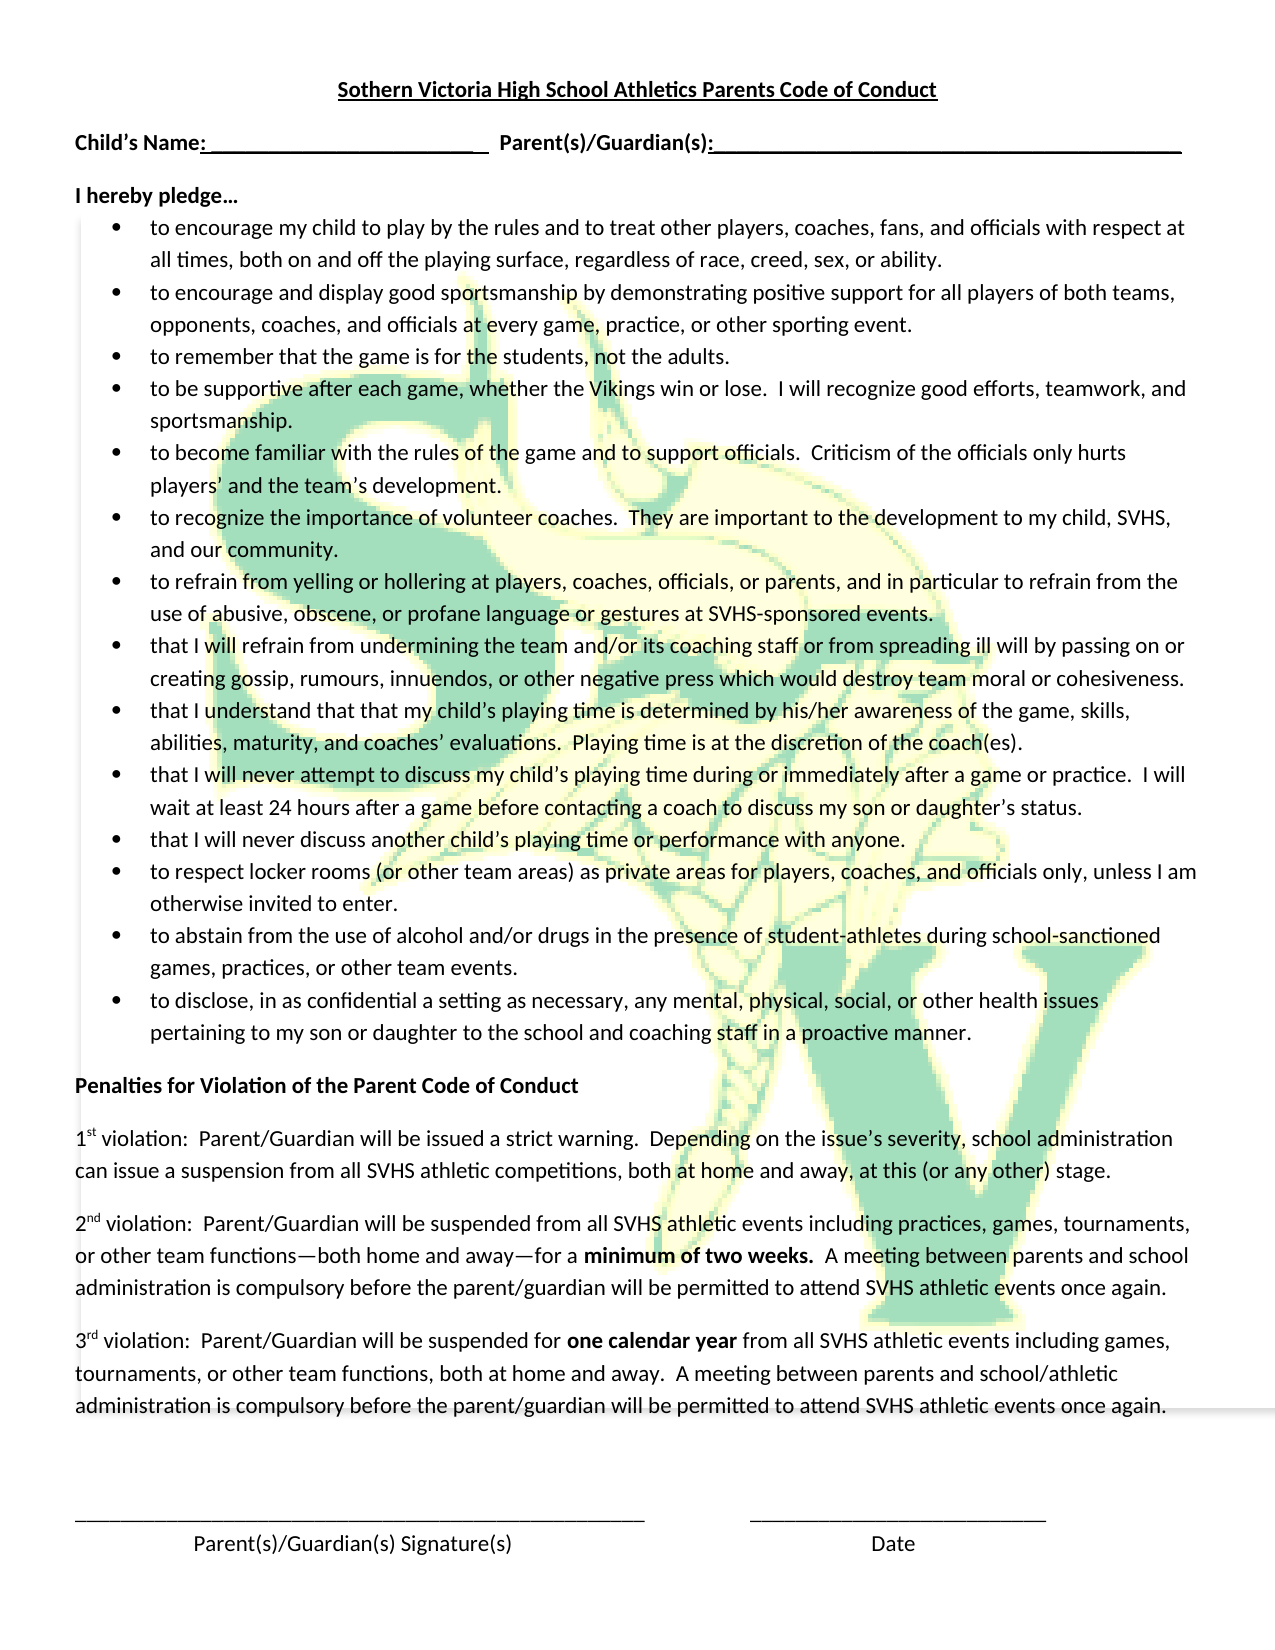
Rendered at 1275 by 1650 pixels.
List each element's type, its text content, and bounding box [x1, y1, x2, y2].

text I hereby pledge… [75, 181, 1200, 209]
list that I will refrain from undermining the team and/or its coaching staff or from spreading ill will by passing on or creating gossip, rumours, innuendos, or other negative press which would destroy team moral or cohesiveness. [112, 632, 1200, 692]
list to be supportive after each game, whether the Vikings win or lose. I will recognize good efforts, teamwork, and sportsmanship. [112, 374, 1200, 434]
list to become familiar with the rules of the game and to support officials. Criticism of the officials only hurts players’ and the team’s development. [112, 438, 1200, 499]
text 2nd violation: Parent/Guardian will be suspended from all SVHS athletic events including practices, games, tournaments, or other team functions—both home and away—for a minimum of two weeks. A meeting between parents and school administration is compulsory before the parent/guardian will be permitted to attend SVHS athletic events once again. [75, 1209, 1200, 1302]
list to remember that the game is for the students, not the adults. [112, 342, 1200, 370]
list to encourage and display good sportsmanship by demonstrating positive support for all players of both teams, opponents, coaches, and officials at every game, practice, or other sporting event. [112, 278, 1200, 338]
list to recognize the importance of volunteer coaches. They are important to the development to my child, SVHS, and our community. [112, 503, 1200, 563]
text 3rd violation: Parent/Guardian will be suspended for one calendar year from all SVHS athletic events including games, tournaments, or other team functions, both at home and away. A meeting between parents and school/athletic administration is compulsory before the parent/guardian will be permitted to attend SVHS athletic events once again. [75, 1327, 1200, 1419]
list to disclose, in as confidential a setting as necessary, any mental, physical, social, or other health issues pertaining to my son or daughter to the school and coaching staff in a proactive manner. [112, 986, 1200, 1046]
list that I understand that that my child’s playing time is determined by his/her awareness of the game, skills, abilities, maturity, and coaches’ evaluations. Playing time is at the discretion of the coach(es). [112, 696, 1200, 756]
text Penalties for Violation of the Parent Code of Conduct [75, 1071, 1200, 1099]
list to abstain from the use of alcohol and/or drugs in the presence of student-athletes during school-sanctioned games, practices, or other team events. [112, 921, 1200, 982]
list to respect locker rooms (or other team areas) as private areas for players, coaches, and officials only, unless I am otherwise invited to enter. [112, 857, 1200, 917]
text Sothern Victoria High School Athletics Parents Code of Conduct [75, 75, 1200, 103]
text __________________________________________________ __________________________ [75, 1497, 1200, 1525]
text Child’s Name: _______________________ Parent(s)/Guardian(s):_________________________________________ [75, 128, 1200, 156]
list that I will never discuss another child’s playing time or performance with anyone. [112, 825, 1200, 853]
list to refrain from yelling or hollering at players, coaches, officials, or parents, and in particular to refrain from the use of abusive, obscene, or profane language or gestures at SVHS-sponsored events. [112, 567, 1200, 627]
list that I will never attempt to discuss my child’s playing time during or immediately after a game or practice. I will wait at least 24 hours after a game before contacting a coach to discuss my son or daughter’s status. [112, 760, 1200, 821]
text Parent(s)/Guardian(s) Signature(s) Date [75, 1529, 1200, 1557]
list to encourage my child to play by the rules and to treat other players, coaches, fans, and officials with respect at all times, both on and off the playing surface, regardless of race, creed, sex, or ability. [112, 213, 1200, 273]
text 1st violation: Parent/Guardian will be issued a strict warning. Depending on the issue’s severity, school administration can issue a suspension from all SVHS athletic competitions, both at home and away, at this (or any other) stage. [75, 1124, 1200, 1184]
